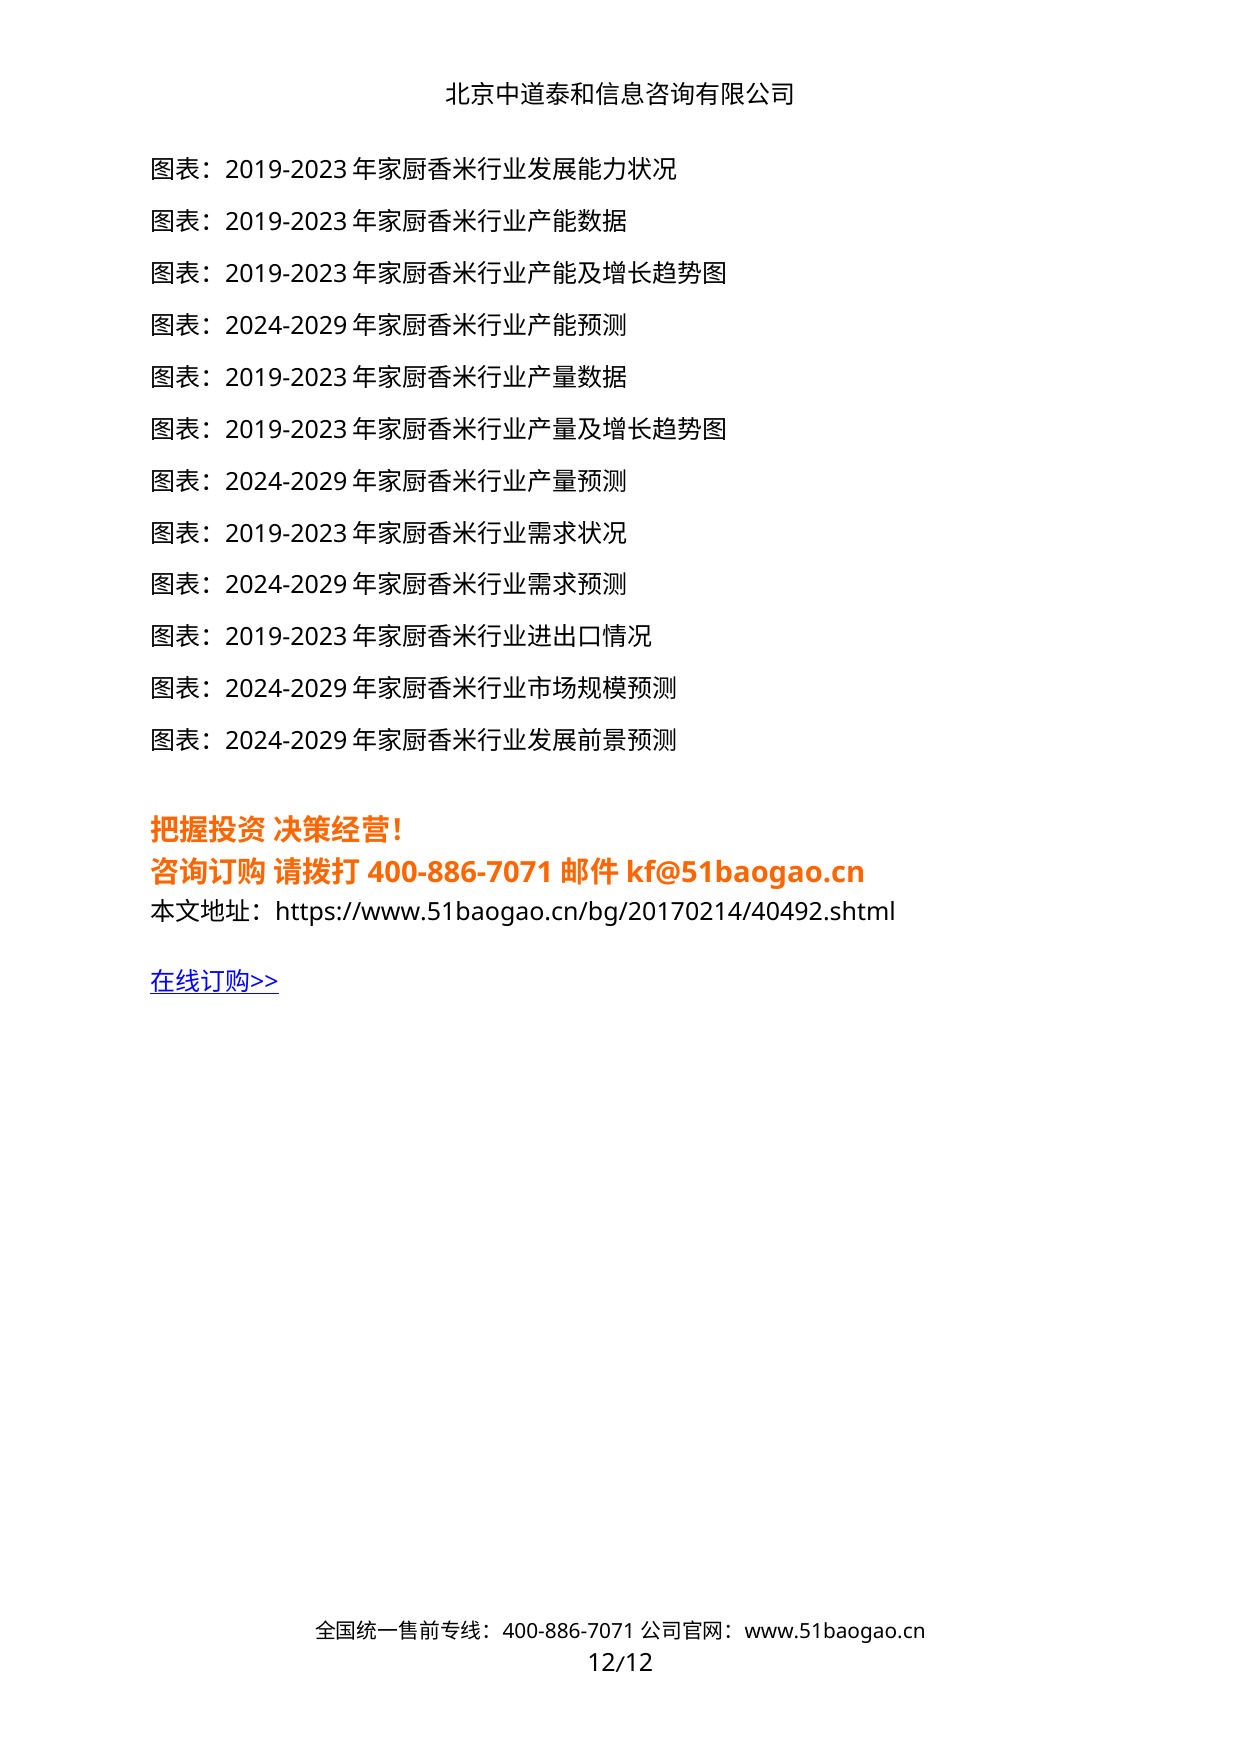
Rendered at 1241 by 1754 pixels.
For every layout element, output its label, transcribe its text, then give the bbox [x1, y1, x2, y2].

text 图表：2019-2023年家厨香米行业产能及增长趋势图 [150, 254, 1090, 290]
text 图表：2019-2023年家厨香米行业产量数据 [150, 357, 1090, 394]
text 图表：2024-2029年家厨香米行业需求预测 [150, 565, 1090, 601]
text 图表：2024-2029年家厨香米行业产能预测 [150, 306, 1090, 342]
text 图表：2019-2023年家厨香米行业产量及增长趋势图 [150, 409, 1090, 446]
text 图表：2019-2023年家厨香米行业产能数据 [150, 202, 1090, 238]
text 图表：2019-2023年家厨香米行业发展能力状况 [150, 150, 1090, 186]
text 图表：2019-2023年家厨香米行业需求状况 [150, 513, 1090, 549]
text 在线订购>> [150, 927, 1090, 998]
text 图表：2024-2029年家厨香米行业市场规模预测 [150, 669, 1090, 705]
text 把握投资 决策经营！咨询订购 请拨打 400-886-7071 邮件 kf@51baogao.cn本文地址：https://www.51baogao.cn/bg/20170214/40492.shtml [150, 772, 1090, 927]
text 图表：2024-2029年家厨香米行业产量预测 [150, 461, 1090, 497]
text 图表：2019-2023年家厨香米行业进出口情况 [150, 617, 1090, 653]
text 图表：2024-2029年家厨香米行业发展前景预测 [150, 721, 1090, 757]
